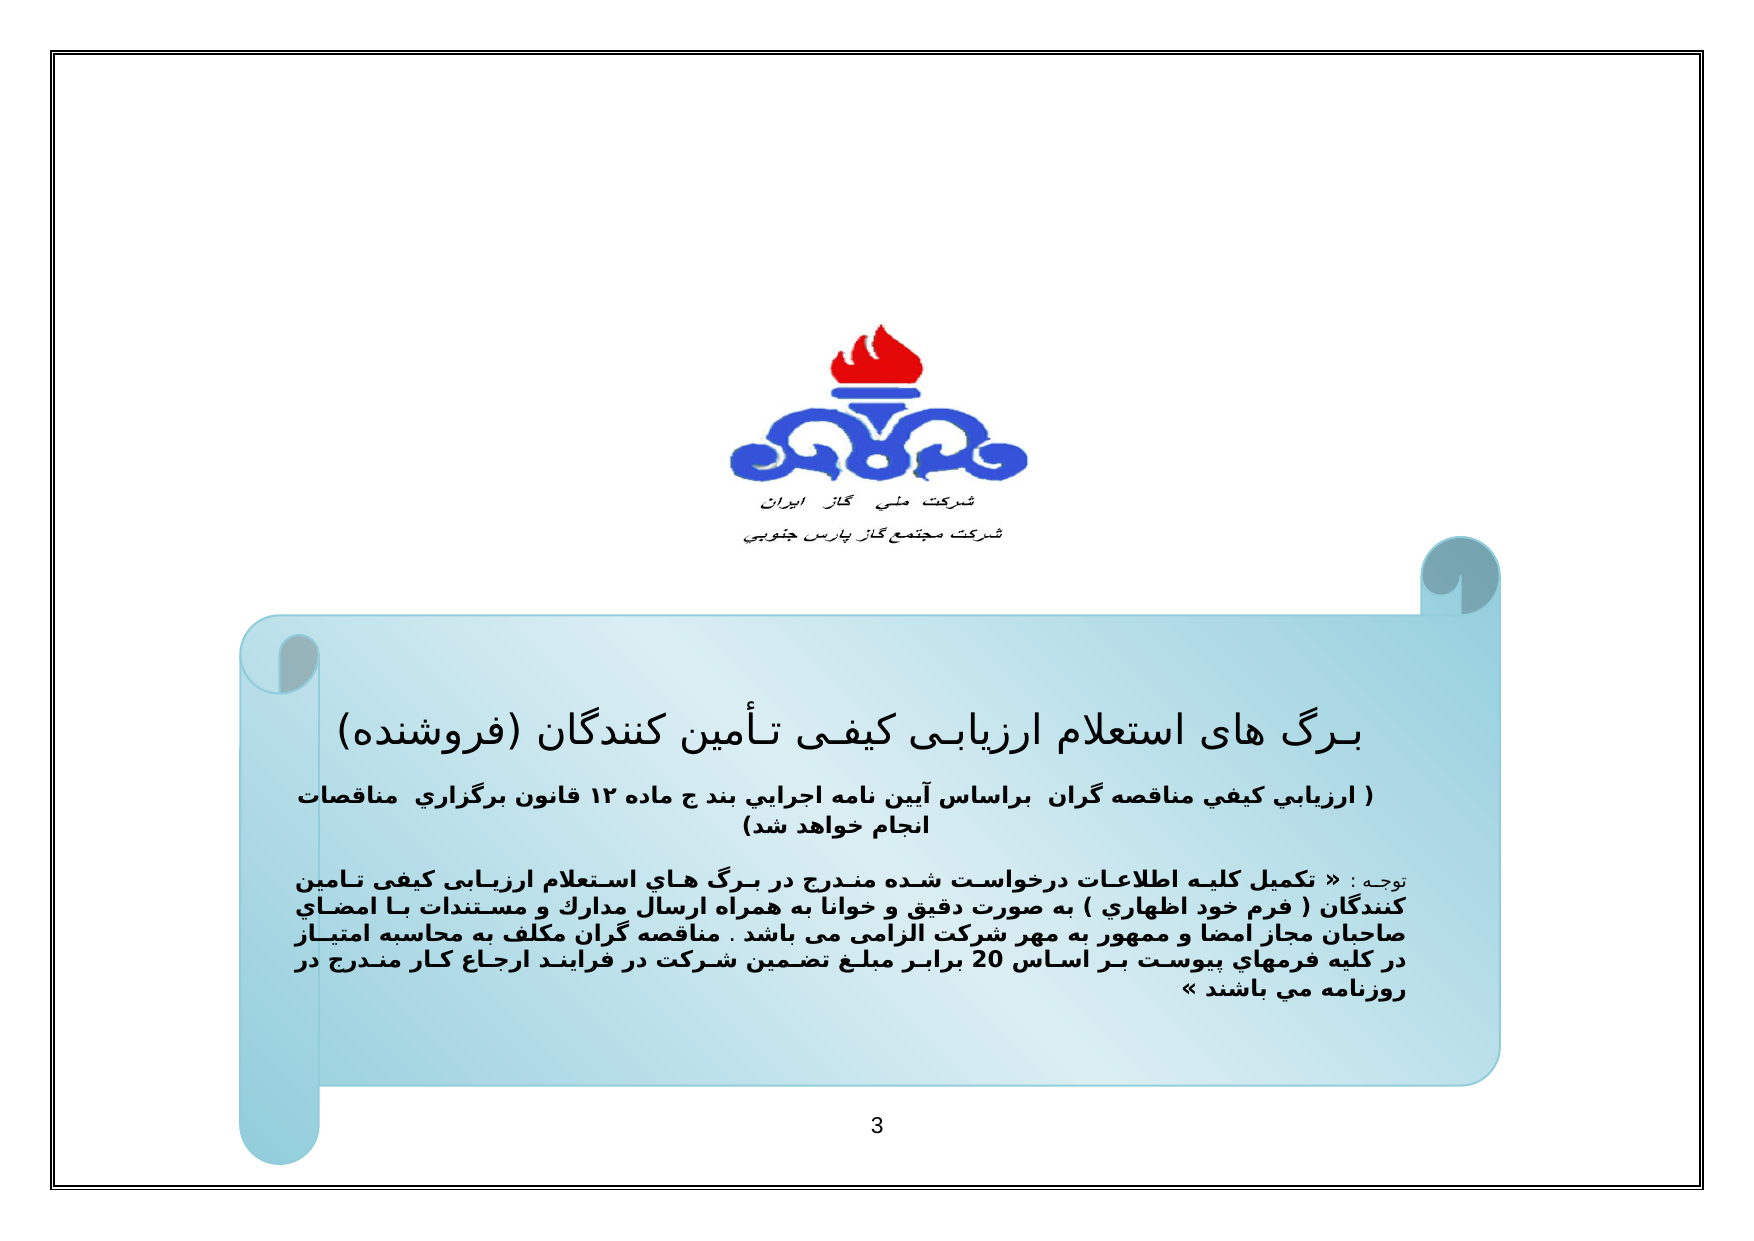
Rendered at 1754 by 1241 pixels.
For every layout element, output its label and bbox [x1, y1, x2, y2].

picture [721, 321, 1033, 556]
